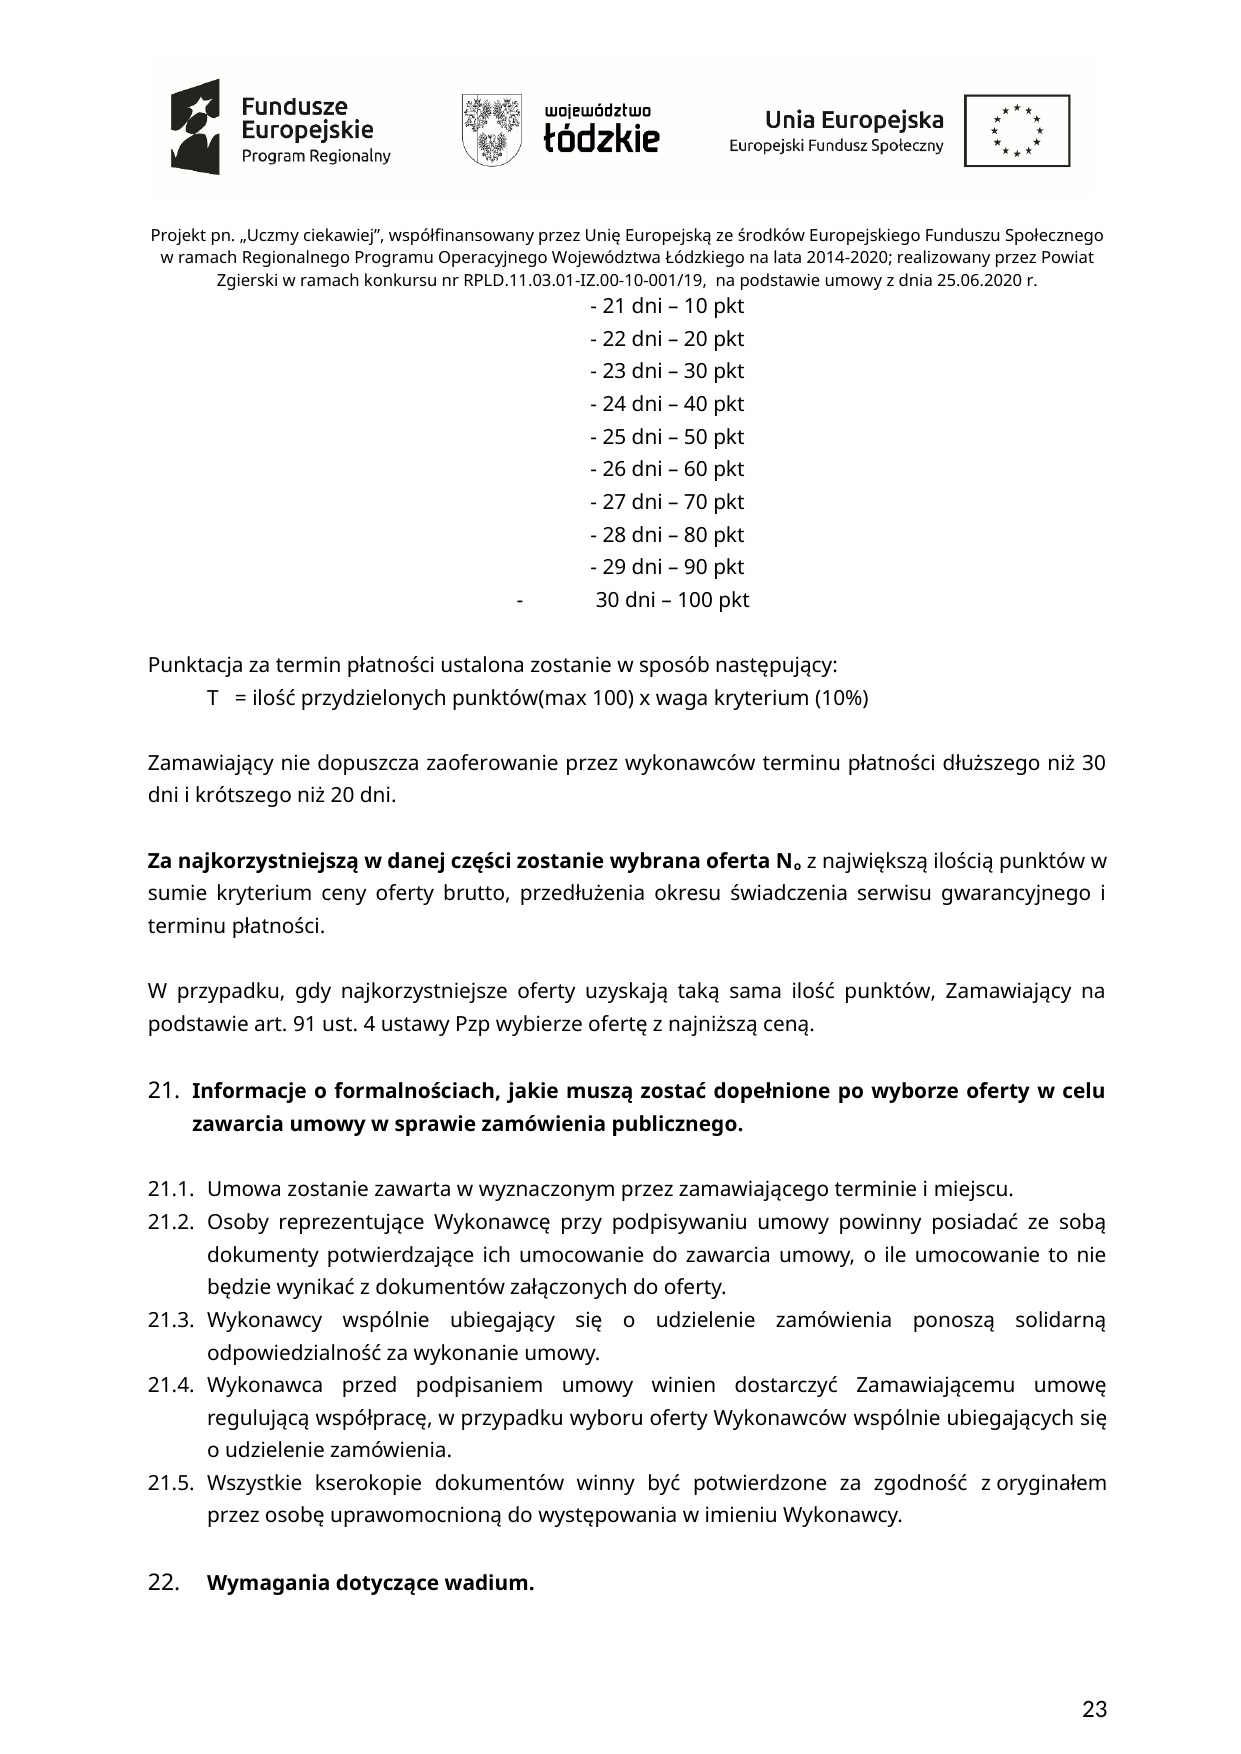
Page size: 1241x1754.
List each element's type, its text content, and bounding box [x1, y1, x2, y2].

text - 30 dni – 100 pkt [148, 585, 1107, 613]
text - 27 dni – 70 pkt [148, 487, 1107, 516]
text - 25 dni – 50 pkt [148, 422, 1107, 450]
text T = ilość przydzielonych punktów(max 100) x waga kryterium (10%) [148, 683, 1107, 711]
text Informacje o formalnościach, jakie muszą zostać dopełnione po wyborze oferty w celu zawarcia umowy w sprawie zamówienia publicznego. [148, 1074, 1107, 1138]
text - 23 dni – 30 pkt [148, 357, 1107, 385]
text W przypadku, gdy najkorzystniejsze oferty uzyskają taką sama ilość punktów, Zamawiający na podstawie art. 91 ust. 4 ustawy Pzp wybierze ofertę z najniższą ceną. [148, 976, 1107, 1037]
text - 24 dni – 40 pkt [148, 389, 1107, 418]
text Zamawiający nie dopuszcza zaoferowanie przez wykonawców terminu płatności dłuższego niż 30 dni i krótszego niż 20 dni. [148, 748, 1107, 809]
text - 22 dni – 20 pkt [148, 324, 1107, 352]
text Punktacja za termin płatności ustalona zostanie w sposób następujący: [148, 650, 1107, 678]
text - 28 dni – 80 pkt [148, 520, 1107, 548]
text Za najkorzystniejszą w danej części zostanie wybrana oferta No z największą ilością punktów w sumie kryterium ceny oferty brutto, przedłużenia okresu świadczenia serwisu gwarancyjnego i terminu płatności. [148, 846, 1107, 939]
text Wymagania dotyczące wadium. [148, 1566, 1107, 1597]
text Wykonawca przed podpisaniem umowy winien dostarczyć Zamawiającemu umowę regulującą współpracę, w przypadku wyboru oferty Wykonawców wspólnie ubiegających się o udzielenie zamówienia. [148, 1370, 1107, 1464]
text Osoby reprezentujące Wykonawcę przy podpisywaniu umowy powinny posiadać ze sobą dokumenty potwierdzające ich umocowanie do zawarcia umowy, o ile umocowanie to nie będzie wynikać z dokumentów załączonych do oferty. [148, 1207, 1107, 1301]
text Wykonawcy wspólnie ubiegający się o udzielenie zamówienia ponoszą solidarną odpowiedzialność za wykonanie umowy. [148, 1305, 1107, 1366]
text - 21 dni – 10 pkt [148, 291, 1107, 320]
picture [147, 54, 1093, 199]
text Umowa zostanie zawarta w wyznaczonym przez zamawiającego terminie i miejscu. [148, 1174, 1107, 1203]
text - 26 dni – 60 pkt [148, 454, 1107, 483]
text Wszystkie kserokopie dokumentów winny być potwierdzone za zgodność z oryginałem przez osobę uprawomocnioną do występowania w imieniu Wykonawcy. [148, 1468, 1107, 1529]
text - 29 dni – 90 pkt [148, 552, 1107, 581]
